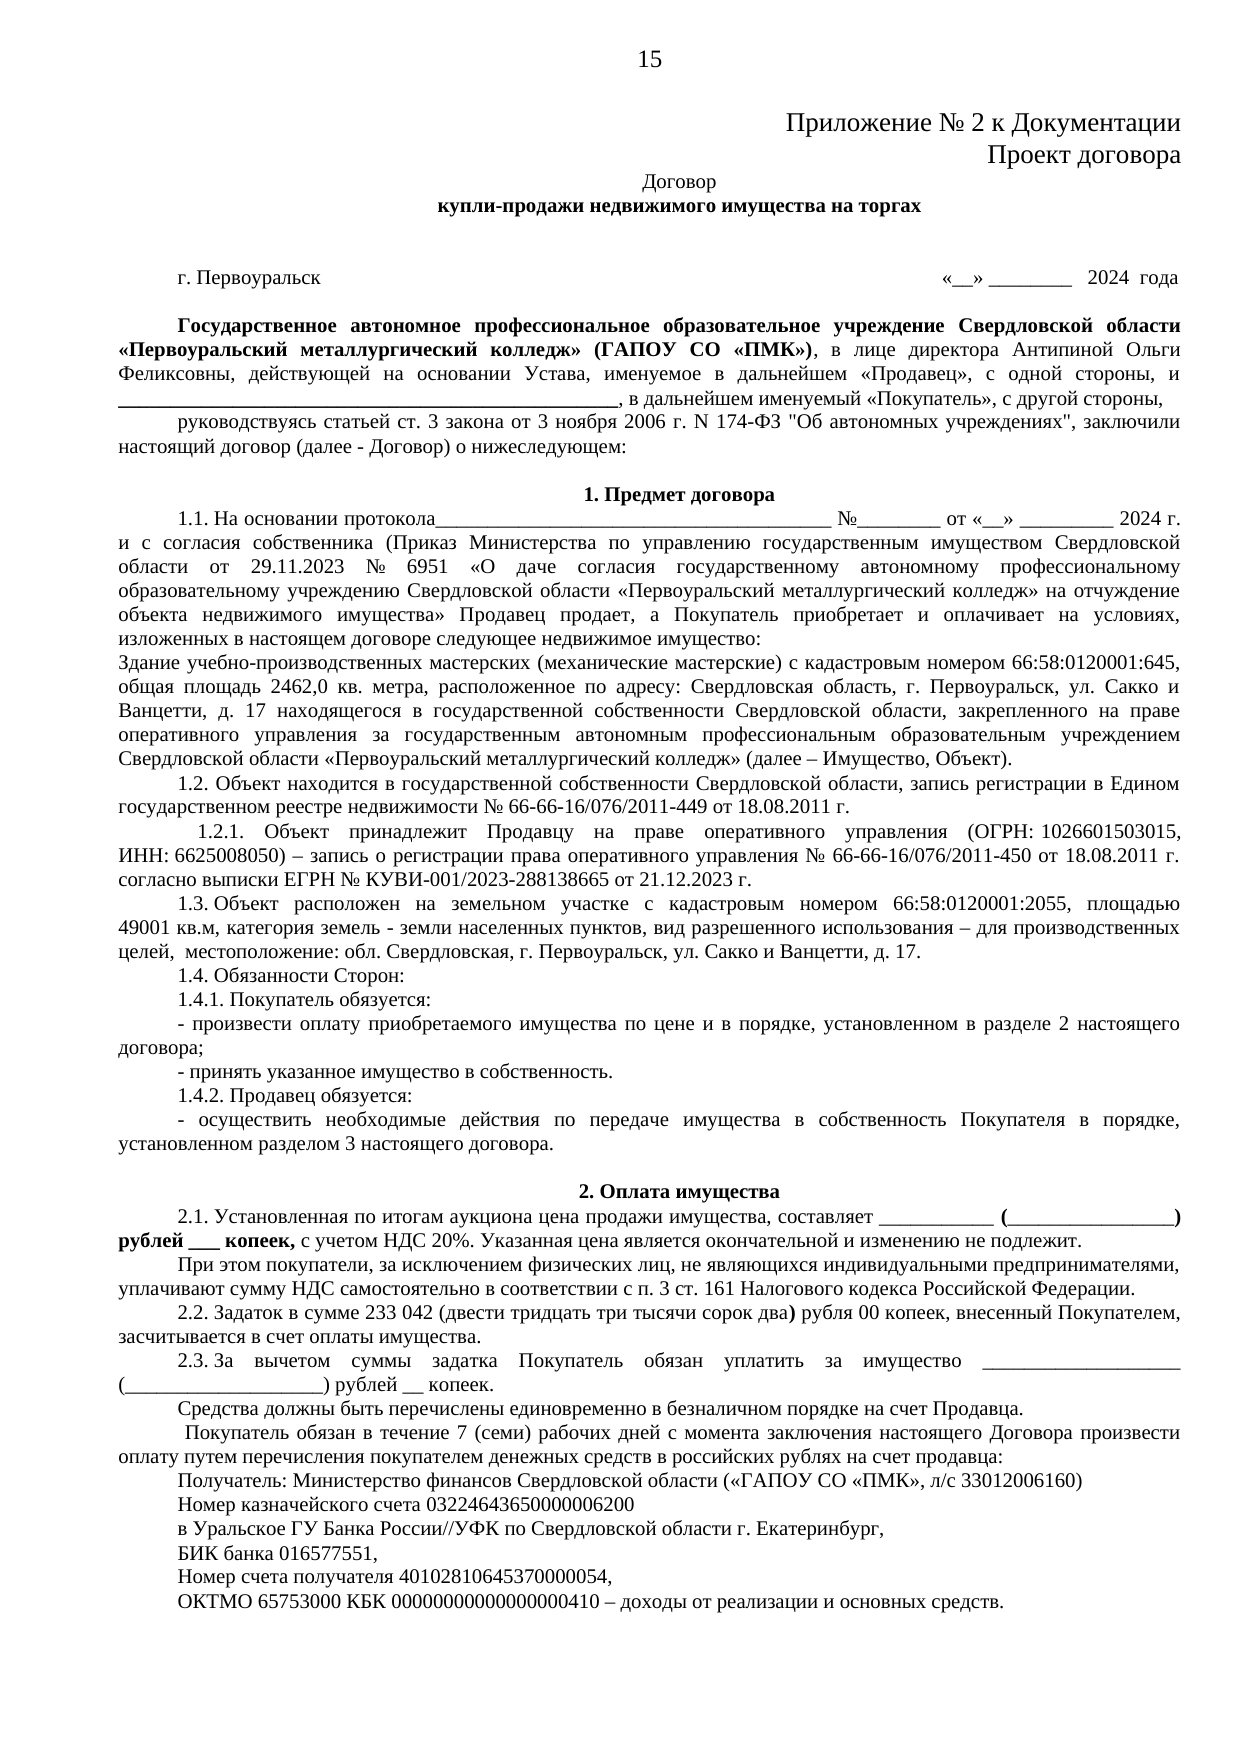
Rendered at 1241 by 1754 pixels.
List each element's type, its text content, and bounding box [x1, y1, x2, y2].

text Государственное автономное профессиональное образовательное учреждение Свердловской области «Первоуральский металлургический колледж» (ГАПОУ СО «ПМК»), в лице директора Антипиной Ольги Феликсовны, действующей на основании Устава, именуемое в дальнейшем «Продавец», с одной стороны, и ________________________________________________, в дальнейшем именуемый «Покупатель», с другой стороны, [118, 313, 1181, 409]
text 1. Предмет договора [118, 482, 1181, 506]
text Покупатель обязан в течение 7 (семи) рабочих дней с момента заключения настоящего Договора произвести оплату путем перечисления покупателем денежных средств в российских рублях на счет продавца: [118, 1420, 1181, 1468]
text 1.3. Объект расположен на земельном участке с кадастровым номером 66:58:0120001:2055, площадью 49001 кв.м, категория земель - земли населенных пунктов, вид разрешенного использования – для производственных целей, местоположение: обл. Свердловская, г. Первоуральск, ул. Сакко и Ванцетти, д. 17. [118, 891, 1181, 963]
text 1.2.1. Объект принадлежит Продавцу на праве оперативного управления (ОГРН: 1026601503015, ИНН: 6625008050) – запись о регистрации права оперативного управления № 66-66-16/076/2011-450 от 18.08.2011 г. согласно выписки ЕГРН № КУВИ-001/2023-288138665 от 21.12.2023 г. [118, 818, 1181, 891]
subtitle Договор [118, 169, 1181, 193]
text Проект договора [118, 138, 1181, 169]
text руководствуясь статьей ст. 3 закона от 3 ноября 2006 г. N 174-ФЗ "Об автономных учреждениях", заключили настоящий договор (далее - Договор) о нижеследующем: [118, 409, 1181, 458]
text 1.4.1. Покупатель обязуется: [118, 987, 1181, 1011]
text 1.4.2. Продавец обязуется: [118, 1083, 1181, 1107]
text 2. Оплата имущества [118, 1179, 1181, 1203]
text ОКТМО 65753000 КБК 00000000000000000410 – доходы от реализации и основных средств. [118, 1588, 1181, 1613]
text 1.4. Обязанности Сторон: [118, 963, 1181, 987]
text - произвести оплату приобретаемого имущества по цене и в порядке, установленном в разделе 2 настоящего договора; [118, 1011, 1181, 1059]
text - осуществить необходимые действия по передаче имущества в собственность Покупателя в порядке, установленном разделом 3 настоящего договора. [118, 1107, 1181, 1155]
text - принять указанное имущество в собственность. [118, 1059, 1181, 1083]
text 2.3. За вычетом суммы задатка Покупатель обязан уплатить за имущество ___________________ (___________________) рублей __ копеек. [118, 1348, 1181, 1396]
text Здание учебно-производственных мастерских (механические мастерские) с кадастровым номером 66:58:0120001:645, общая площадь 2462,0 кв. метра, расположенное по адресу: Свердловская область, г. Первоуральск, ул. Сакко и Ванцетти, д. 17 находящегося в государственной собственности Свердловской области, закрепленного на праве оперативного управления за государственным автономным профессиональным образовательным учреждением Свердловской области «Первоуральский металлургический колледж» (далее – Имущество, Объект). [118, 650, 1181, 770]
text в Уральское ГУ Банка России//УФК по Свердловской области г. Екатеринбург, [118, 1516, 1181, 1540]
text г. Первоуральск «__» ________ 2024 года [118, 265, 1181, 289]
text Приложение № 2 к Документации [118, 107, 1181, 138]
text 2.1. Установленная по итогам аукциона цена продажи имущества, составляет ___________ (________________) рублей ___ копеек, с учетом НДС 20%. Указанная цена является окончательной и изменению не подлежит. [118, 1203, 1181, 1252]
text 1.1. На основании протокола______________________________________ №________ от «__» _________ 2024 г. и с согласия собственника (Приказ Министерства по управлению государственным имуществом Свердловской области от 29.11.2023 № 6951 «О даче согласия государственному автономному профессиональному образовательному учреждению Свердловской области «Первоуральский металлургический колледж» на отчуждение объекта недвижимого имущества» Продавец продает, а Покупатель приобретает и оплачивает на условиях, изложенных в настоящем договоре следующее недвижимое имущество: [118, 506, 1181, 650]
text 2.2. Задаток в сумме 233 042 (двести тридцать три тысячи сорок два) рубля 00 копеек, внесенный Покупателем, засчитывается в счет оплаты имущества. [118, 1300, 1181, 1348]
text Номер счета получателя 40102810645370000054, [118, 1564, 1181, 1588]
text Средства должны быть перечислены единовременно в безналичном порядке на счет Продавца. [118, 1396, 1181, 1420]
text При этом покупатели, за исключением физических лиц, не являющихся индивидуальными предпринимателями, уплачивают сумму НДС самостоятельно в соответствии с п. 3 ст. 161 Налогового кодекса Российской Федерации. [118, 1252, 1181, 1300]
text Номер казначейского счета 03224643650000006200 [118, 1492, 1181, 1516]
text БИК банка 016577551, [118, 1540, 1181, 1564]
text 1.2. Объект находится в государственной собственности Свердловской области, запись регистрации в Едином государственном реестре недвижимости № 66-66-16/076/2011-449 от 18.08.2011 г. [118, 770, 1181, 818]
text купли-продажи недвижимого имущества на торгах [118, 193, 1181, 217]
text Получатель: Министерство финансов Свердловской области («ГАПОУ СО «ПМК», л/с 33012006160) [118, 1468, 1181, 1492]
